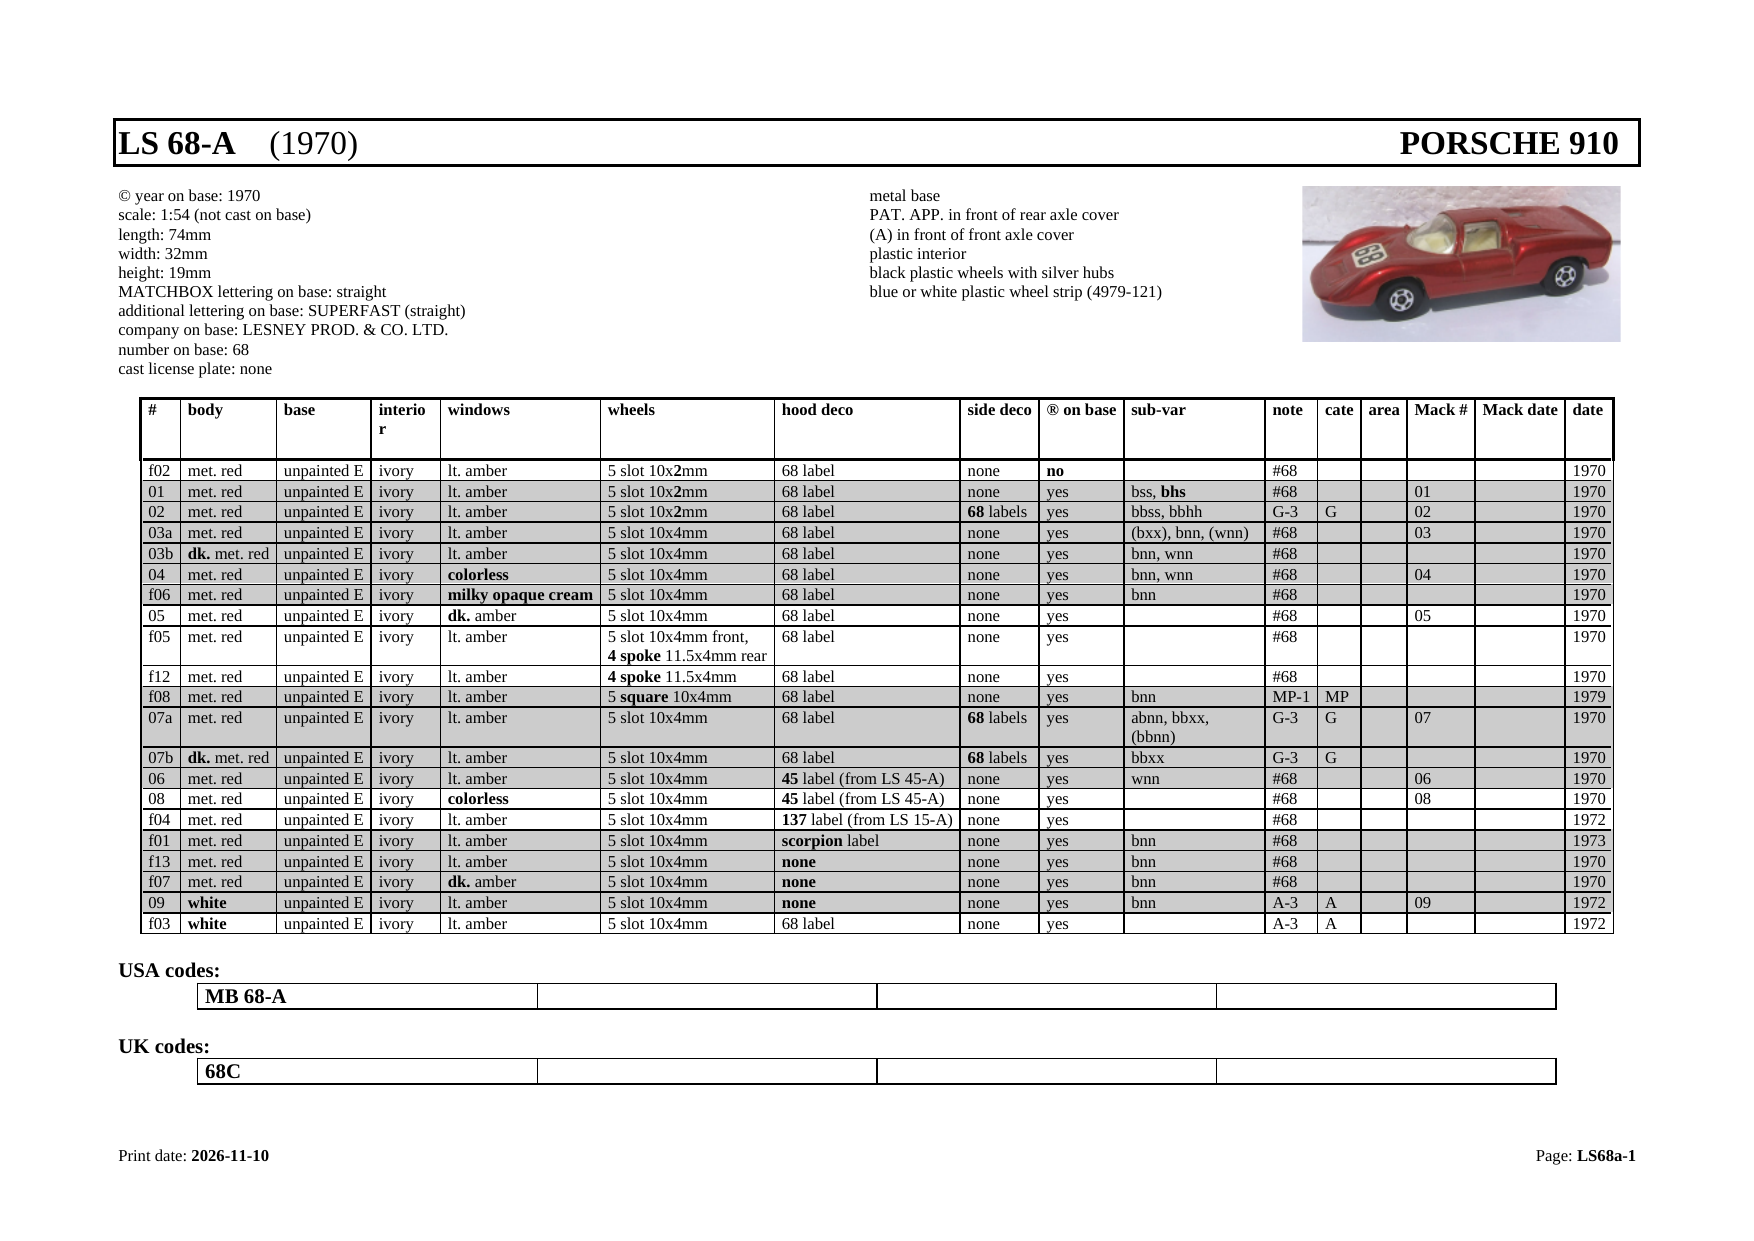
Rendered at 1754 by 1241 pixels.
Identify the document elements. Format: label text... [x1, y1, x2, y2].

table_cell 68 label [775, 481, 959, 501]
table_cell [1476, 502, 1564, 521]
table_cell [1362, 768, 1406, 788]
table_cell [1476, 481, 1564, 501]
table_cell lt. amber [441, 851, 600, 871]
table_header [538, 1059, 876, 1083]
table_cell 137 label (from LS 15-A) [775, 810, 959, 829]
table_cell [1408, 461, 1474, 480]
table_cell bbxx [1125, 748, 1264, 767]
table_cell ivory [372, 687, 440, 706]
table_cell 1970 [1566, 604, 1613, 625]
table_header cate [1318, 400, 1360, 457]
table_header [878, 984, 1216, 1008]
table_cell [1408, 872, 1474, 891]
table_header sub-var [1125, 400, 1264, 457]
table_cell ivory [372, 768, 440, 788]
table_cell lt. amber [441, 831, 600, 850]
table_cell 02 [142, 501, 180, 521]
table_cell [1408, 810, 1474, 829]
table_cell f07 [142, 871, 180, 891]
table_cell 1970 [1566, 458, 1613, 480]
table_cell 03a [142, 521, 180, 542]
table_header area [1362, 400, 1406, 457]
table_cell [1476, 627, 1564, 665]
table_cell yes [1040, 481, 1123, 501]
table_cell yes [1040, 851, 1123, 871]
table_cell 07b [142, 746, 180, 767]
table_cell ivory [372, 872, 440, 891]
table_cell 5 slot 10x4mm front, 4 spoke 11.5x4mm rear [601, 627, 774, 665]
table_cell scorpion label [775, 831, 959, 850]
table_cell 68 labels [961, 502, 1038, 521]
table_cell bnn, wnn [1125, 544, 1264, 563]
table_cell 1970 [1566, 871, 1613, 891]
table_cell ivory [372, 564, 440, 583]
table_cell 1970 [1566, 584, 1613, 604]
table_cell [1362, 687, 1406, 706]
table_cell unpainted E [277, 481, 370, 501]
table_cell [1362, 708, 1406, 746]
table_cell [1125, 789, 1264, 808]
table_cell 1970 [1566, 625, 1613, 665]
table_cell G [1318, 708, 1360, 746]
table_cell lt. amber [441, 627, 600, 665]
table_cell [1362, 851, 1406, 871]
table_cell bnn [1125, 831, 1264, 850]
table_cell 09 [142, 891, 180, 912]
table_cell unpainted E [277, 914, 370, 933]
table_cell 5 slot 10x4mm [601, 851, 774, 871]
table_cell [1362, 502, 1406, 521]
table_cell f13 [142, 850, 180, 871]
table_cell yes [1040, 789, 1123, 808]
table_cell #68 [1266, 666, 1317, 686]
table_cell yes [1040, 585, 1123, 604]
table_cell [1362, 523, 1406, 542]
table_cell [1318, 606, 1360, 625]
table_cell 03 [1408, 523, 1474, 542]
table_cell none [961, 523, 1038, 542]
table_cell bss, bhs [1125, 481, 1264, 501]
table_cell [1362, 810, 1406, 829]
table_cell 45 label (from LS 45-A) [775, 768, 959, 788]
table_cell 68 label [775, 606, 959, 625]
text USA codes: [118, 958, 1636, 982]
table_cell 4 spoke 11.5x4mm [601, 666, 774, 686]
table_cell A [1318, 893, 1360, 912]
table_cell 1970 [1566, 746, 1613, 767]
table_cell lt. amber [441, 768, 600, 788]
table_cell 5 slot 10x4mm [601, 810, 774, 829]
table_cell 68 label [775, 502, 959, 521]
table_cell [1318, 481, 1360, 501]
table_cell (bxx), bnn, (wnn) [1125, 523, 1264, 542]
table_cell unpainted E [277, 748, 370, 767]
table_cell ivory [372, 708, 440, 746]
table_cell 68 labels [961, 708, 1038, 746]
table_header hood deco [775, 400, 959, 457]
table_cell yes [1040, 893, 1123, 912]
table_cell 5 slot 10x4mm [601, 585, 774, 604]
table_cell none [961, 831, 1038, 850]
table_cell lt. amber [441, 810, 600, 829]
table_cell 5 slot 10x4mm [601, 708, 774, 746]
table_cell ivory [372, 523, 440, 542]
table_cell none [961, 768, 1038, 788]
table_cell lt. amber [441, 748, 600, 767]
table_cell [1476, 461, 1564, 480]
table_header side deco [961, 400, 1038, 457]
table_cell met. red [181, 789, 276, 808]
table_cell yes [1040, 768, 1123, 788]
table_cell 1970 [1566, 665, 1613, 686]
table_cell ivory [372, 481, 440, 501]
table_cell yes [1040, 748, 1123, 767]
table_header body [181, 400, 276, 457]
table_cell [1476, 748, 1564, 767]
table_cell white [181, 914, 276, 933]
table_cell abnn, bbxx, (bbnn) [1125, 708, 1264, 746]
table_cell 5 slot 10x4mm [601, 523, 774, 542]
table_cell [1476, 564, 1564, 583]
table_cell unpainted E [277, 810, 370, 829]
table_cell met. red [181, 851, 276, 871]
table_header wheels [601, 400, 774, 457]
table_cell unpainted E [277, 893, 370, 912]
table_cell colorless [441, 564, 600, 583]
table_cell dk. amber [441, 872, 600, 891]
table_cell ivory [372, 831, 440, 850]
table_cell 09 [1408, 893, 1474, 912]
table_cell 68 label [775, 544, 959, 563]
table_cell G [1318, 502, 1360, 521]
table_cell #68 [1266, 481, 1317, 501]
table_cell lt. amber [441, 481, 600, 501]
table_cell bnn [1125, 687, 1264, 706]
table_cell [1362, 831, 1406, 850]
table_cell A [1318, 914, 1360, 933]
table_cell 07 [1408, 708, 1474, 746]
table_cell 1970 [1566, 563, 1613, 583]
table_header metal base PAT. APP. in front of rear axle cover (A) in front of front axle cover plastic interior black plastic wheels with silver hubs blue or white plastic wheel strip (4979-121) [869, 186, 1245, 378]
table_header windows [441, 400, 600, 457]
table_cell yes [1040, 810, 1123, 829]
table_cell 5 slot 10x2mm [601, 481, 774, 501]
table_cell [1476, 768, 1564, 788]
table_cell [1476, 606, 1564, 625]
table_cell #68 [1266, 789, 1317, 808]
table_cell [1125, 627, 1264, 665]
table_cell [1362, 914, 1406, 933]
table_cell lt. amber [441, 544, 600, 563]
table_cell dk. met. red [181, 748, 276, 767]
table_cell 5 slot 10x4mm [601, 831, 774, 850]
table_cell lt. amber [441, 914, 600, 933]
table_cell unpainted E [277, 831, 370, 850]
table_cell [1362, 748, 1406, 767]
table_cell ivory [372, 461, 440, 480]
table_cell 1972 [1566, 808, 1613, 829]
table_cell 5 slot 10x4mm [601, 564, 774, 583]
table_cell met. red [181, 481, 276, 501]
table_cell 5 slot 10x4mm [601, 544, 774, 563]
table_cell MP-1 [1266, 687, 1317, 706]
table_cell unpainted E [277, 523, 370, 542]
table_cell [1476, 708, 1564, 746]
table_cell met. red [181, 502, 276, 521]
table_cell unpainted E [277, 708, 370, 746]
table_cell none [961, 627, 1038, 665]
table_cell met. red [181, 564, 276, 583]
table_cell 68 labels [961, 748, 1038, 767]
table_cell f05 [142, 625, 180, 665]
table_cell lt. amber [441, 687, 600, 706]
table_cell met. red [181, 523, 276, 542]
table_cell [1362, 627, 1406, 665]
table_cell 08 [1408, 789, 1474, 808]
table_cell none [775, 893, 959, 912]
table_cell colorless [441, 789, 600, 808]
table_cell bnn [1125, 851, 1264, 871]
table_cell met. red [181, 687, 276, 706]
table_cell 5 square 10x4mm [601, 687, 774, 706]
table_cell [1476, 666, 1564, 686]
table_cell 5 slot 10x4mm [601, 789, 774, 808]
table_cell met. red [181, 831, 276, 850]
table_cell ivory [372, 606, 440, 625]
table_cell [1318, 461, 1360, 480]
table_cell [1476, 851, 1564, 871]
table_cell none [961, 914, 1038, 933]
table_cell 68 label [775, 748, 959, 767]
table_cell bnn [1125, 872, 1264, 891]
table_cell none [961, 585, 1038, 604]
table_cell [1476, 687, 1564, 706]
table_cell 1979 [1566, 686, 1613, 706]
table_cell f04 [142, 808, 180, 829]
table_cell [1125, 914, 1264, 933]
table_header # [142, 400, 180, 457]
table_cell [1476, 585, 1564, 604]
table_cell 68 label [775, 461, 959, 480]
table_cell yes [1040, 914, 1123, 933]
table_cell #68 [1266, 627, 1317, 665]
text LS 68-A (1970) PORSCHE 910 [116, 121, 1638, 164]
table_cell 68 label [775, 687, 959, 706]
table_cell ivory [372, 502, 440, 521]
table_cell [1408, 687, 1474, 706]
table_cell [1408, 914, 1474, 933]
table_cell none [775, 872, 959, 891]
table_cell 1970 [1566, 521, 1613, 542]
table_cell bnn [1125, 893, 1264, 912]
table_header ® on base [1040, 400, 1123, 457]
table_cell yes [1040, 708, 1123, 746]
table_cell G-3 [1266, 708, 1317, 746]
table_cell 01 [142, 480, 180, 501]
table_cell met. red [181, 872, 276, 891]
table_cell yes [1040, 502, 1123, 521]
table_cell dk. amber [441, 606, 600, 625]
table_cell [1318, 831, 1360, 850]
table_cell #68 [1266, 872, 1317, 891]
table_cell met. red [181, 606, 276, 625]
table_cell [1362, 461, 1406, 480]
table_header © year on base: 1970 scale: 1:54 (not cast on base) length: 74mm width: 32mm height: 19mm MATCHBOX lettering on base: straight additional lettering on base: SUPERFAST (straight) company on base: LESNEY PROD. & CO. LTD. number on base: 68 cast license plate: none [118, 186, 869, 378]
table_cell ivory [372, 851, 440, 871]
table_cell 68 label [775, 666, 959, 686]
table_header [1217, 984, 1555, 1008]
table_cell 5 slot 10x4mm [601, 914, 774, 933]
table_cell 5 slot 10x4mm [601, 893, 774, 912]
table_cell ivory [372, 914, 440, 933]
table_cell [1362, 606, 1406, 625]
table_header [1245, 186, 1621, 378]
table_header [1217, 1059, 1555, 1083]
table_cell 1970 [1566, 480, 1613, 501]
table_cell unpainted E [277, 872, 370, 891]
table_cell none [961, 606, 1038, 625]
table_header [878, 1059, 1216, 1083]
table_cell wnn [1125, 768, 1264, 788]
table_cell [1408, 585, 1474, 604]
table_cell 5 slot 10x4mm [601, 768, 774, 788]
table_cell met. red [181, 768, 276, 788]
table_cell [1476, 810, 1564, 829]
table_cell #68 [1266, 461, 1317, 480]
table_cell [1408, 544, 1474, 563]
table_cell [1125, 606, 1264, 625]
table_cell #68 [1266, 523, 1317, 542]
table_cell yes [1040, 687, 1123, 706]
table_cell ivory [372, 893, 440, 912]
table_cell 68 label [775, 523, 959, 542]
table_cell [1476, 789, 1564, 808]
table_header Mack date [1476, 400, 1564, 457]
table_cell none [961, 481, 1038, 501]
table_cell G-3 [1266, 502, 1317, 521]
table_cell lt. amber [441, 461, 600, 480]
table_cell [1408, 831, 1474, 850]
table_cell [1318, 789, 1360, 808]
table_cell yes [1040, 627, 1123, 665]
table_cell none [961, 810, 1038, 829]
table_cell [1318, 585, 1360, 604]
table_cell f08 [142, 686, 180, 706]
table_cell none [961, 666, 1038, 686]
table_cell A-3 [1266, 914, 1317, 933]
table_cell [1408, 851, 1474, 871]
table_cell yes [1040, 564, 1123, 583]
table_cell [1362, 666, 1406, 686]
table_cell #68 [1266, 810, 1317, 829]
table_cell yes [1040, 831, 1123, 850]
table_cell unpainted E [277, 461, 370, 480]
table_cell 5 slot 10x2mm [601, 502, 774, 521]
table_cell #68 [1266, 831, 1317, 850]
table_cell milky opaque cream [441, 585, 600, 604]
table_cell [1362, 544, 1406, 563]
table_cell 68 label [775, 564, 959, 583]
table_cell [1362, 564, 1406, 583]
table_cell 1970 [1566, 542, 1613, 563]
table_cell 5 slot 10x4mm [601, 606, 774, 625]
table_cell ivory [372, 544, 440, 563]
table_cell none [961, 461, 1038, 480]
table_cell 68 label [775, 627, 959, 665]
table_cell 45 label (from LS 45-A) [775, 789, 959, 808]
table_cell [1362, 585, 1406, 604]
table_cell [1476, 523, 1564, 542]
table_header [538, 984, 876, 1008]
table_cell unpainted E [277, 851, 370, 871]
table_header date [1566, 400, 1612, 457]
table_header base [277, 400, 370, 457]
table_cell 07a [142, 706, 180, 746]
table_cell [1362, 481, 1406, 501]
table_cell 1972 [1566, 912, 1613, 933]
table_cell 68 label [775, 708, 959, 746]
table_cell unpainted E [277, 585, 370, 604]
table_cell #68 [1266, 606, 1317, 625]
table_cell 5 slot 10x2mm [601, 461, 774, 480]
table_cell met. red [181, 627, 276, 665]
table_cell bnn, wnn [1125, 564, 1264, 583]
table_cell [1125, 666, 1264, 686]
table_cell none [961, 564, 1038, 583]
table_cell f03 [142, 912, 180, 933]
table_cell dk. met. red [181, 544, 276, 563]
table_cell [1476, 872, 1564, 891]
table_cell [1408, 748, 1474, 767]
table_cell met. red [181, 708, 276, 746]
table_cell yes [1040, 544, 1123, 563]
table_cell 03b [142, 542, 180, 563]
table_cell f12 [142, 665, 180, 686]
table_cell yes [1040, 606, 1123, 625]
table_cell none [961, 872, 1038, 891]
table_cell f02 [142, 458, 180, 480]
table_cell yes [1040, 523, 1123, 542]
table_cell [1476, 544, 1564, 563]
table_cell 1970 [1566, 767, 1613, 788]
table_cell ivory [372, 627, 440, 665]
table_cell no [1040, 461, 1123, 480]
table_cell unpainted E [277, 502, 370, 521]
table_cell unpainted E [277, 627, 370, 665]
table_cell 5 slot 10x4mm [601, 748, 774, 767]
table_cell [1408, 666, 1474, 686]
table_cell [1318, 523, 1360, 542]
table_cell [1318, 768, 1360, 788]
table_cell yes [1040, 872, 1123, 891]
table_cell f01 [142, 829, 180, 850]
table_cell [1362, 789, 1406, 808]
table_cell [1362, 893, 1406, 912]
table_cell met. red [181, 585, 276, 604]
table_cell met. red [181, 666, 276, 686]
table_cell bbss, bbhh [1125, 502, 1264, 521]
table_cell unpainted E [277, 687, 370, 706]
table_cell lt. amber [441, 708, 600, 746]
table_cell #68 [1266, 544, 1317, 563]
table_header MB 68-A [198, 984, 537, 1008]
table_cell white [181, 893, 276, 912]
table_cell [1318, 666, 1360, 686]
table_cell [1318, 851, 1360, 871]
table_cell [1476, 831, 1564, 850]
table_cell [1362, 872, 1406, 891]
table_cell [1318, 627, 1360, 665]
table_cell lt. amber [441, 893, 600, 912]
table_cell 1973 [1566, 829, 1613, 850]
table_cell 1970 [1566, 501, 1613, 521]
text UK codes: [118, 1034, 1636, 1058]
table_cell G-3 [1266, 748, 1317, 767]
table_cell unpainted E [277, 666, 370, 686]
table_cell unpainted E [277, 768, 370, 788]
table_cell 05 [142, 604, 180, 625]
table_cell 1970 [1566, 788, 1613, 808]
table_cell none [961, 893, 1038, 912]
table_cell 1972 [1566, 891, 1613, 912]
table_cell 5 slot 10x4mm [601, 872, 774, 891]
table_cell yes [1040, 666, 1123, 686]
table_cell G [1318, 748, 1360, 767]
table_cell 04 [1408, 564, 1474, 583]
table_cell ivory [372, 585, 440, 604]
table_cell 01 [1408, 481, 1474, 501]
table_cell unpainted E [277, 564, 370, 583]
table_cell [1408, 627, 1474, 665]
table_cell [1476, 893, 1564, 912]
table_cell #68 [1266, 564, 1317, 583]
table_header Mack # [1408, 400, 1474, 457]
table_cell none [961, 851, 1038, 871]
table_cell #68 [1266, 585, 1317, 604]
table_cell lt. amber [441, 523, 600, 542]
table_cell none [961, 789, 1038, 808]
table_cell 02 [1408, 502, 1474, 521]
table_cell A-3 [1266, 893, 1317, 912]
table_cell 08 [142, 788, 180, 808]
table_cell ivory [372, 810, 440, 829]
table_cell none [775, 851, 959, 871]
table_cell [1476, 914, 1564, 933]
table_cell 1970 [1566, 850, 1613, 871]
table_cell unpainted E [277, 789, 370, 808]
table_cell none [961, 687, 1038, 706]
table_cell lt. amber [441, 502, 600, 521]
table_cell #68 [1266, 851, 1317, 871]
table_header 68C [198, 1059, 537, 1083]
table_cell f06 [142, 584, 180, 604]
table_cell ivory [372, 789, 440, 808]
table_cell [1125, 461, 1264, 480]
table_cell lt. amber [441, 666, 600, 686]
table_cell unpainted E [277, 544, 370, 563]
table_header interior [372, 400, 440, 457]
table_cell 04 [142, 563, 180, 583]
table_cell 05 [1408, 606, 1474, 625]
table_cell [1318, 564, 1360, 583]
table_cell [1318, 872, 1360, 891]
table_cell MP [1318, 687, 1360, 706]
table_cell 1970 [1566, 706, 1613, 746]
table_cell ivory [372, 666, 440, 686]
table_cell [1318, 544, 1360, 563]
table_cell [1318, 810, 1360, 829]
table_cell 68 label [775, 585, 959, 604]
table_cell unpainted E [277, 606, 370, 625]
table_cell bnn [1125, 585, 1264, 604]
table_cell none [961, 544, 1038, 563]
table_cell [1125, 810, 1264, 829]
table_cell met. red [181, 461, 276, 480]
table_header note [1266, 400, 1317, 457]
table_cell ivory [372, 748, 440, 767]
table_cell #68 [1266, 768, 1317, 788]
table_cell met. red [181, 810, 276, 829]
table_cell 68 label [775, 914, 959, 933]
table_cell 06 [1408, 768, 1474, 788]
table_cell 06 [142, 767, 180, 788]
